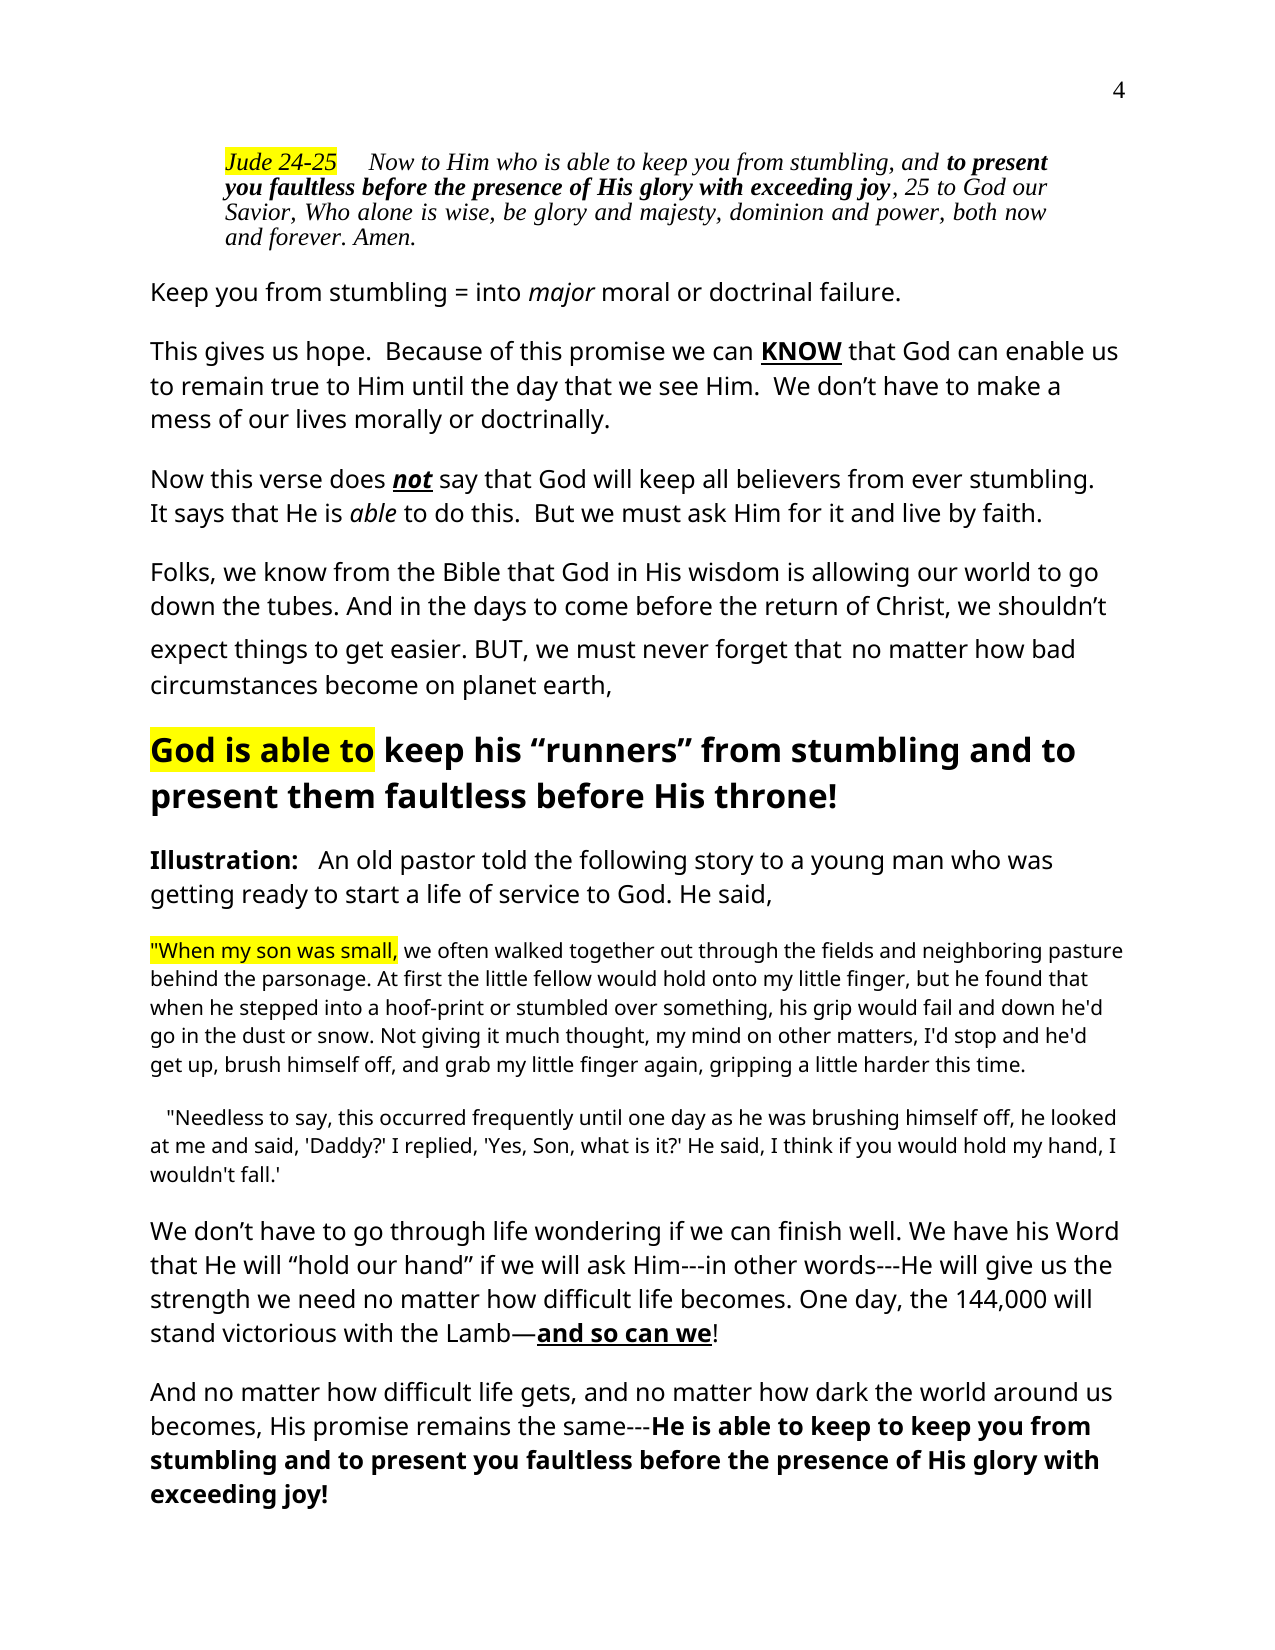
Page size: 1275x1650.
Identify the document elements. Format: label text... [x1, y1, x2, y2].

text And no matter how difficult life gets, and no matter how dark the world around us becomes, His promise remains the same---He is able to keep to keep you from stumbling and to present you faultless before the presence of His glory with exceeding joy! [150, 1375, 1125, 1511]
text Folks, we know from the Bible that God in His wisdom is allowing our world to go down the tubes. And in the days to come before the return of Christ, we shouldn’t expect things to get easier. BUT, we must never forget that no matter how bad circumstances become on planet earth, [150, 554, 1125, 702]
text God is able to keep his “runners” from stumbling and to present them faultless before His throne! [150, 727, 1125, 818]
text Now this verse does not say that God will keep all believers from ever stumbling. It says that He is able to do this. But we must ask Him for it and live by faith. [150, 461, 1125, 529]
text "Needless to say, this occurred frequently until one day as he was brushing himself off, he looked at me and said, 'Daddy?' I replied, 'Yes, Son, what is it?' He said, I think if you would hold my hand, I wouldn't fall.' [150, 1103, 1125, 1188]
text Illustration: An old pastor told the following story to a young man who was getting ready to start a life of service to God. He said, [150, 843, 1125, 911]
text "When my son was small, we often walked together out through the fields and neighboring pasture behind the parsonage. At first the little fellow would hold onto my little finger, but he found that when he stepped into a hoof-print or stumbled over something, his grip would fail and down he'd go in the dust or snow. Not giving it much thought, my mind on other matters, I'd stop and he'd get up, brush himself off, and grab my little finger again, gripping a little harder this time. [150, 936, 1125, 1078]
text This gives us hope. Because of this promise we can KNOW that God can enable us to remain true to Him until the day that we see Him. We don’t have to make a mess of our lives morally or doctrinally. [150, 334, 1125, 436]
text We don’t have to go through life wondering if we can finish well. We have his Word that He will “hold our hand” if we will ask Him---in other words---He will give us the strength we need no matter how difficult life becomes. One day, the 144,000 will stand victorious with the Lamb—and so can we! [150, 1213, 1125, 1350]
text Keep you from stumbling = into major moral or doctrinal failure. [150, 275, 1125, 309]
text Jude 24-25 Now to Him who is able to keep you from stumbling, and to present you faultless before the presence of His glory with exceeding joy, 25 to God our Savior, Who alone is wise, be glory and majesty, dominion and power, both now and forever. Amen. [225, 150, 1050, 250]
